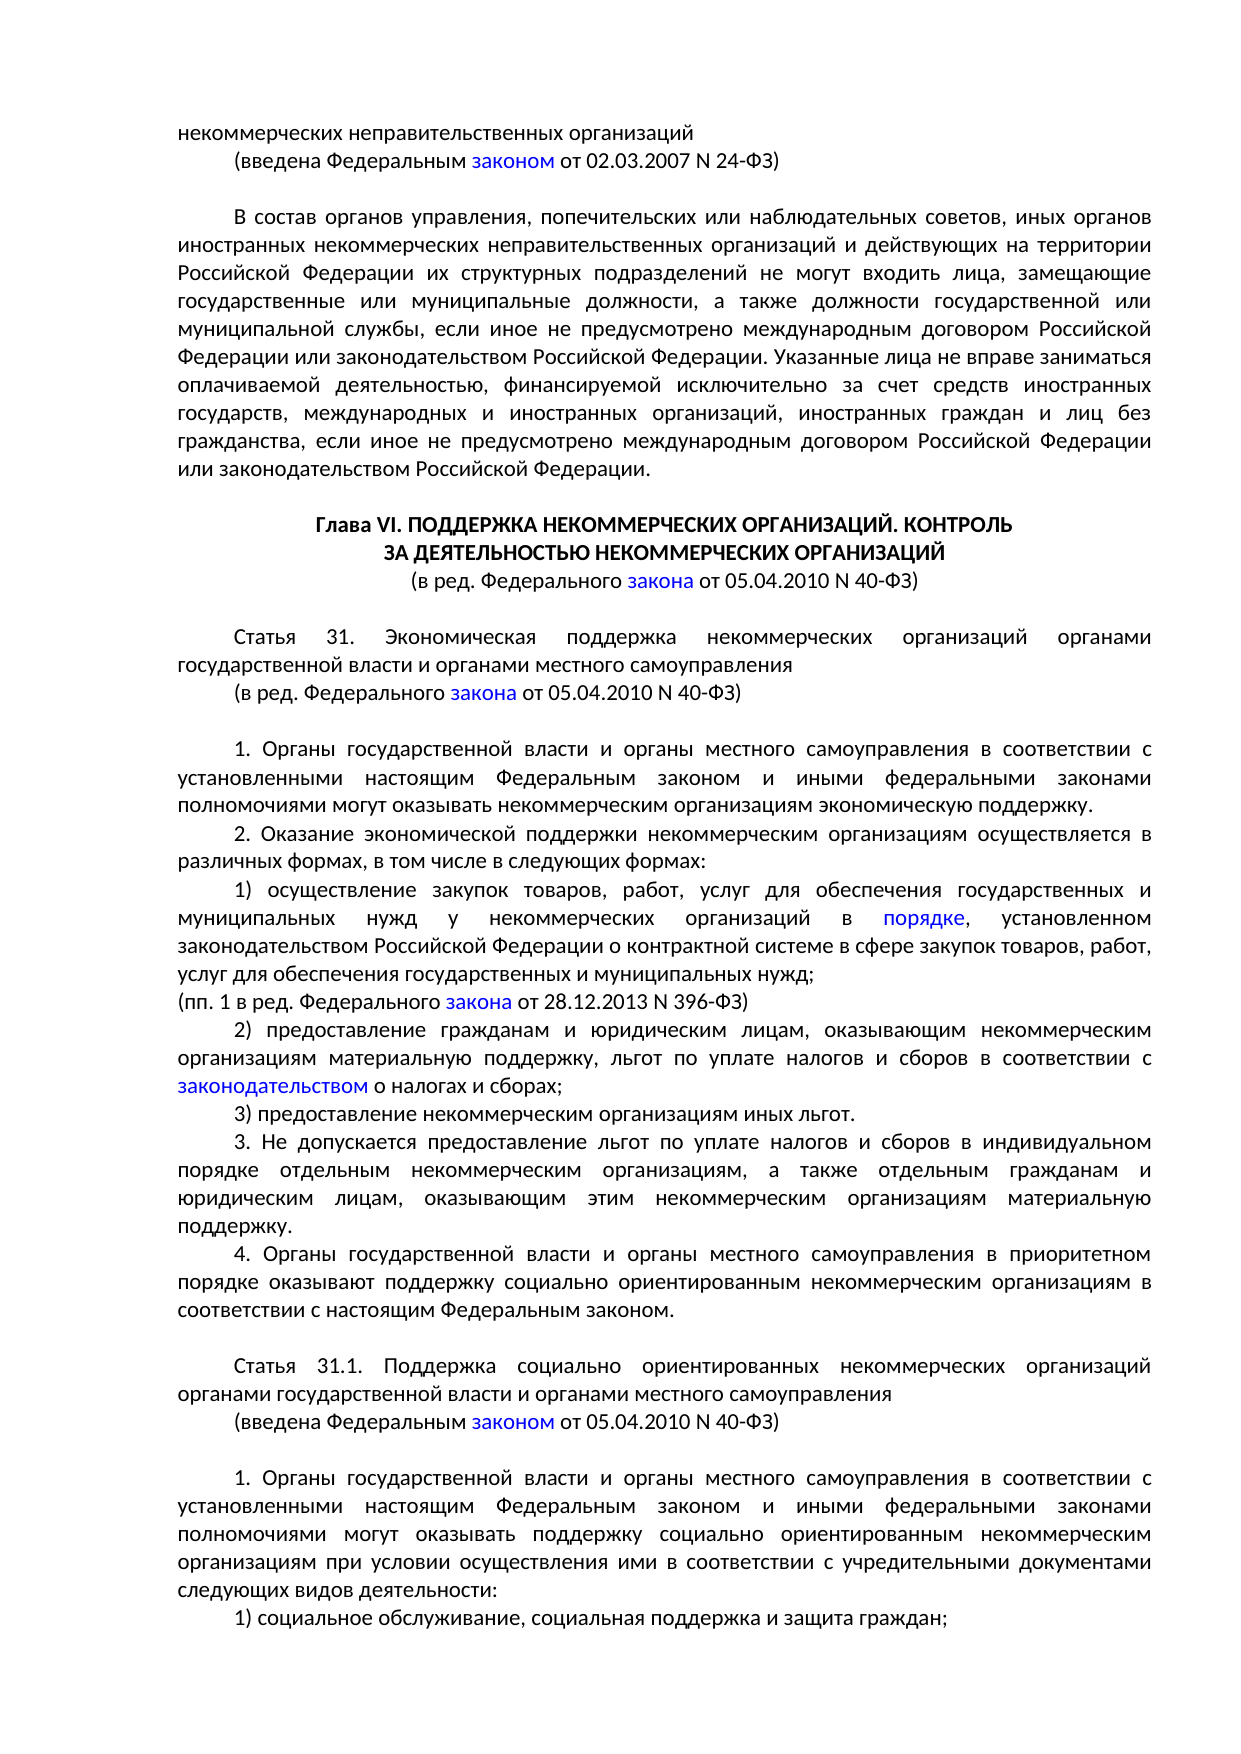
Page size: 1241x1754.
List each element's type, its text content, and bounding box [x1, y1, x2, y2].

text 1) осуществление закупок товаров, работ, услуг для обеспечения государственных и муниципальных нужд у некоммерческих организаций в порядке, установленном законодательством Российской Федерации о контрактной системе в сфере закупок товаров, работ, услуг для обеспечения государственных и муниципальных нужд; [177, 875, 1152, 987]
text 3. Не допускается предоставление льгот по уплате налогов и сборов в индивидуальном порядке отдельным некоммерческим организациям, а также отдельным гражданам и юридическим лицам, оказывающим этим некоммерческим организациям материальную поддержку. [177, 1127, 1152, 1239]
text 1. Органы государственной власти и органы местного самоуправления в соответствии с установленными настоящим Федеральным законом и иными федеральными законами полномочиями могут оказывать некоммерческим организациям экономическую поддержку. [177, 734, 1152, 819]
text (в ред. Федерального закона от 05.04.2010 N 40-ФЗ) [177, 678, 1152, 707]
text В состав органов управления, попечительских или наблюдательных советов, иных органов иностранных некоммерческих неправительственных организаций и действующих на территории Российской Федерации их структурных подразделений не могут входить лица, замещающие государственные или муниципальные должности, а также должности государственной или муниципальной службы, если иное не предусмотрено международным договором Российской Федерации или законодательством Российской Федерации. Указанные лица не вправе заниматься оплачиваемой деятельностью, финансируемой исключительно за счет средств иностранных государств, международных и иностранных организаций, иностранных граждан и лиц без гражданства, если иное не предусмотрено международным договором Российской Федерации или законодательством Российской Федерации. [177, 202, 1152, 482]
text (в ред. Федерального закона от 05.04.2010 N 40-ФЗ) [177, 566, 1152, 594]
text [177, 118, 1152, 146]
text (пп. 1 в ред. Федерального закона от 28.12.2013 N 396-ФЗ) [177, 987, 1152, 1015]
text 2) предоставление гражданам и юридическим лицам, оказывающим некоммерческим организациям материальную поддержку, льгот по уплате налогов и сборов в соответствии с законодательством о налогах и сборах; [177, 1015, 1152, 1099]
text 1) социальное обслуживание, социальная поддержка и защита граждан; [177, 1603, 1152, 1631]
text 2. Оказание экономической поддержки некоммерческим организациям осуществляется в различных формах, в том числе в следующих формах: [177, 819, 1152, 875]
text Статья 31.1. Поддержка социально ориентированных некоммерческих организаций органами государственной власти и органами местного самоуправления [177, 1351, 1152, 1407]
text (введена Федеральным законом от 02.03.2007 N 24-ФЗ) [177, 146, 1152, 174]
text 3) предоставление некоммерческим организациям иных льгот. [177, 1099, 1152, 1127]
text 1. Органы государственной власти и органы местного самоуправления в соответствии с установленными настоящим Федеральным законом и иными федеральными законами полномочиями могут оказывать поддержку социально ориентированным некоммерческим организациям при условии осуществления ими в соответствии с учредительными документами следующих видов деятельности: [177, 1463, 1152, 1603]
title Глава VI. ПОДДЕРЖКА НЕКОММЕРЧЕСКИХ ОРГАНИЗАЦИЙ. КОНТРОЛЬ [177, 510, 1152, 538]
title ЗА ДЕЯТЕЛЬНОСТЬЮ НЕКОММЕРЧЕСКИХ ОРГАНИЗАЦИЙ [177, 538, 1152, 566]
text (введена Федеральным законом от 05.04.2010 N 40-ФЗ) [177, 1407, 1152, 1435]
text 4. Органы государственной власти и органы местного самоуправления в приоритетном порядке оказывают поддержку социально ориентированным некоммерческим организациям в соответствии с настоящим Федеральным законом. [177, 1239, 1152, 1323]
text Статья 31. Экономическая поддержка некоммерческих организаций органами государственной власти и органами местного самоуправления [177, 622, 1152, 678]
